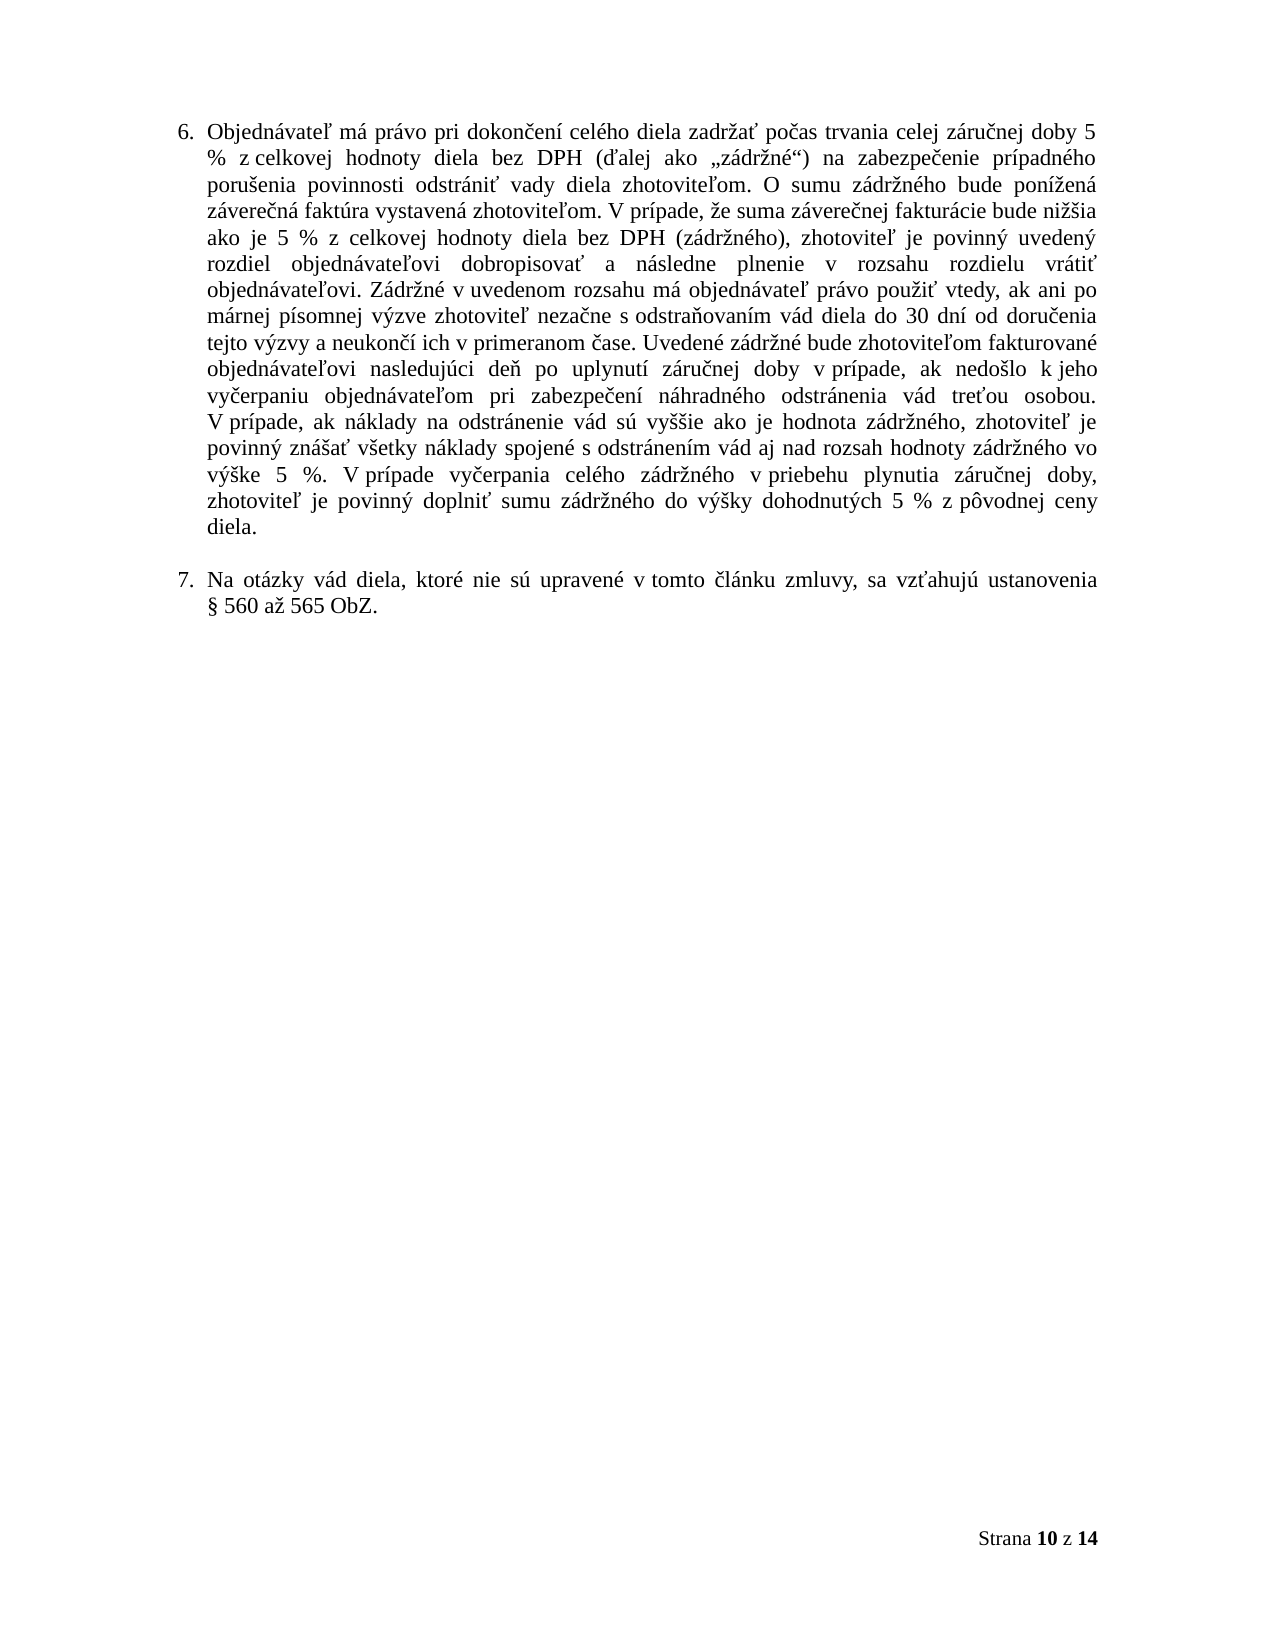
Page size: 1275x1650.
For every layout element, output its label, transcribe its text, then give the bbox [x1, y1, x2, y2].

list Objednávateľ má právo pri dokončení celého diela zadržať počas trvania celej záručnej doby 5 % z celkovej hodnoty diela bez DPH (ďalej ako „zádržné“) na zabezpečenie prípadného porušenia povinnosti odstrániť vady diela zhotoviteľom. O sumu zádržného bude ponížená záverečná faktúra vystavená zhotoviteľom. V prípade, že suma záverečnej fakturácie bude nižšia ako je 5 % z celkovej hodnoty diela bez DPH (zádržného), zhotoviteľ je povinný uvedený rozdiel objednávateľovi dobropisovať a následne plnenie v rozsahu rozdielu vrátiť objednávateľovi. Zádržné v uvedenom rozsahu má objednávateľ právo použiť vtedy, ak ani po márnej písomnej výzve zhotoviteľ nezačne s odstraňovaním vád diela do 30 dní od doručenia tejto výzvy a neukončí ich v primeranom čase. Uvedené zádržné bude zhotoviteľom fakturované objednávateľovi nasledujúci deň po uplynutí záručnej doby v prípade, ak nedošlo k jeho vyčerpaniu objednávateľom pri zabezpečení náhradného odstránenia vád treťou osobou. V prípade, ak náklady na odstránenie vád sú vyššie ako je hodnota zádržného, zhotoviteľ je povinný znášať všetky náklady spojené s odstránením vád aj nad rozsah hodnoty zádržného vo výške 5 %. V prípade vyčerpania celého zádržného v priebehu plynutia záručnej doby, zhotoviteľ je povinný doplniť sumu zádržného do výšky dohodnutých 5 % z pôvodnej ceny diela. [177, 118, 1098, 540]
list Na otázky vád diela, ktoré nie sú upravené v tomto článku zmluvy, sa vzťahujú ustanovenia § 560 až 565 ObZ. [177, 566, 1098, 619]
